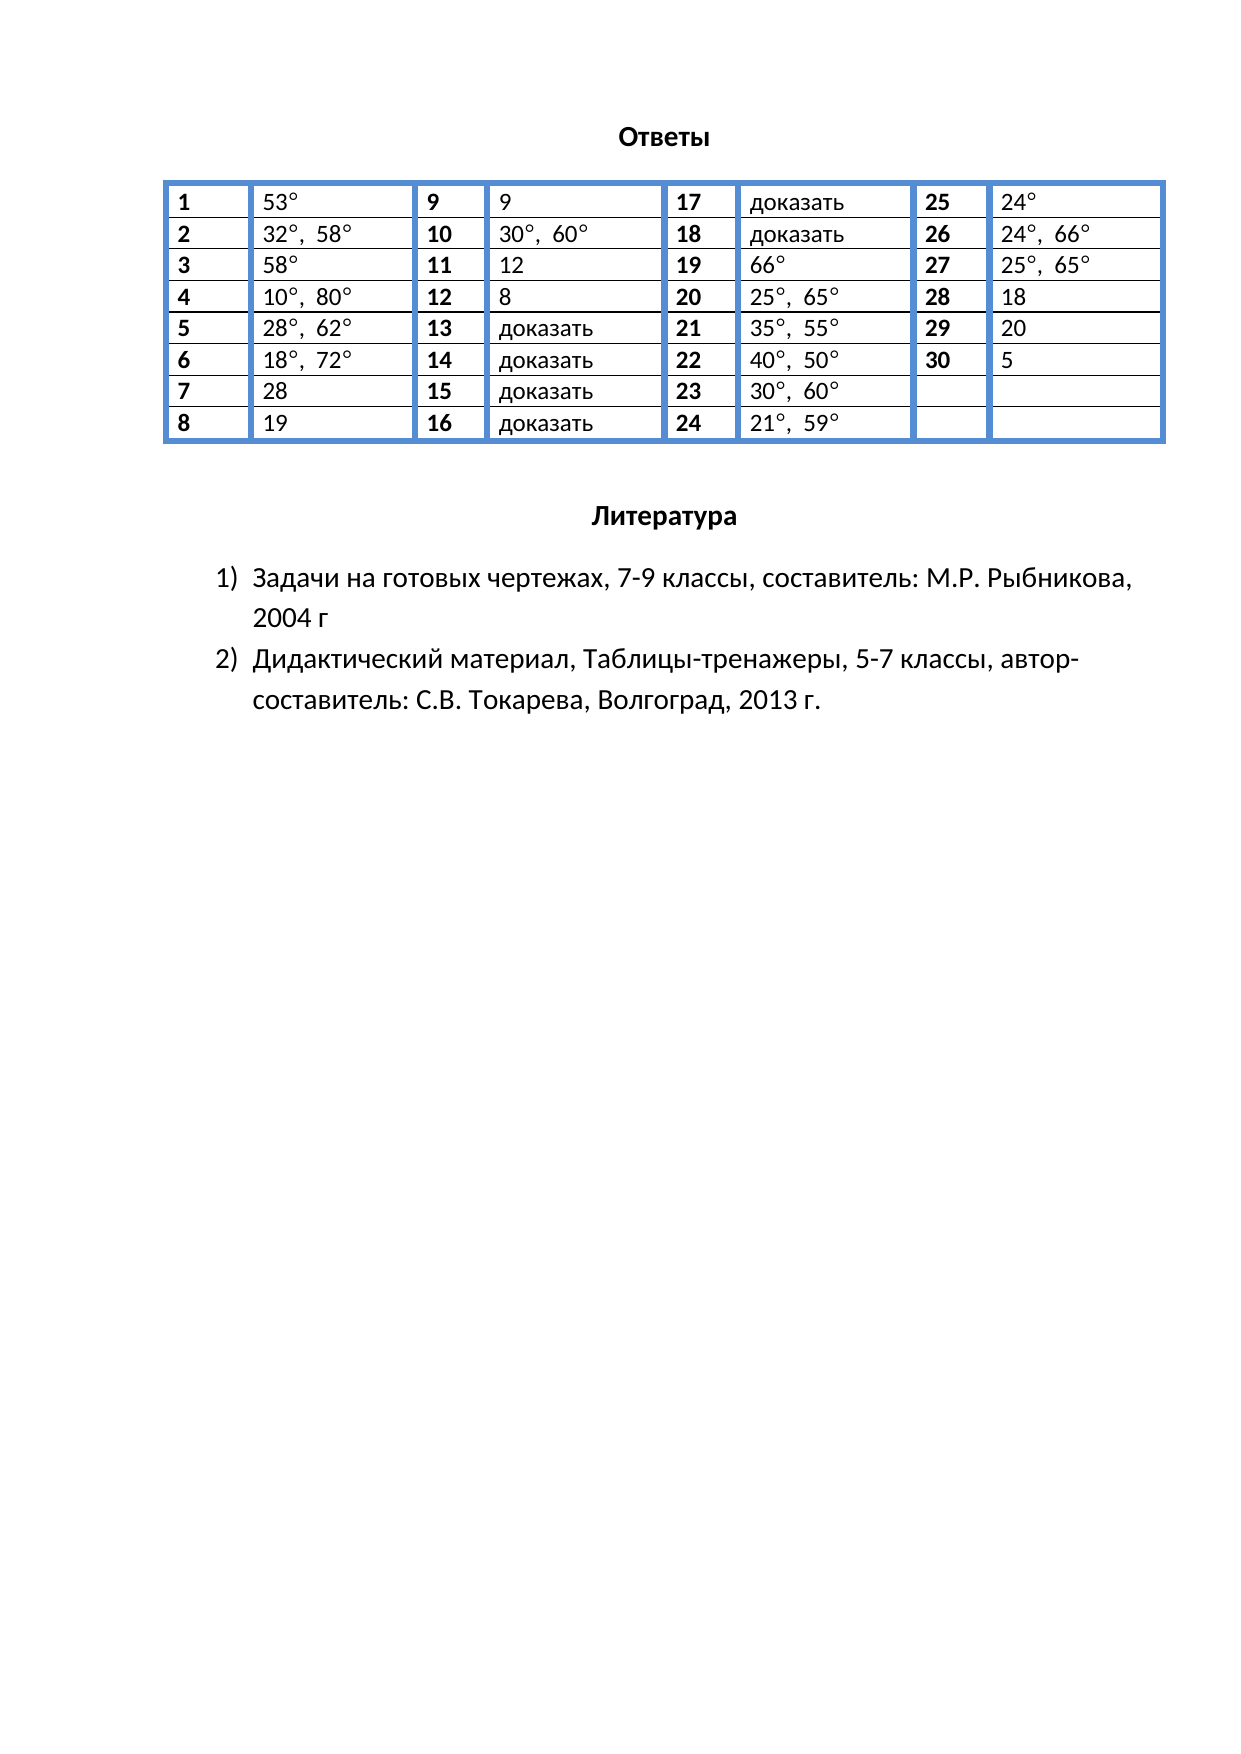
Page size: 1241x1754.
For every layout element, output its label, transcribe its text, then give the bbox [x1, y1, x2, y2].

table_cell 7 [169, 376, 248, 406]
table_cell 3 [169, 249, 248, 280]
table_cell доказать [490, 407, 661, 438]
table_header 17 [668, 186, 735, 217]
table_cell 5 [993, 344, 1160, 374]
table_cell 28 [917, 281, 986, 311]
table_cell 19 [254, 407, 412, 438]
table_cell 29 [917, 313, 986, 343]
table_cell 25, 65 [993, 249, 1160, 280]
table_cell 12 [418, 281, 484, 311]
table_cell 23 [668, 376, 735, 406]
table_header 25 [917, 186, 986, 217]
table_cell 8 [169, 407, 248, 438]
table_cell [993, 407, 1160, 438]
table_cell 30 [917, 344, 986, 374]
table_cell [917, 376, 986, 406]
table_header 53 [254, 186, 412, 217]
table_cell [917, 407, 986, 438]
table_cell 30, 60 [741, 376, 910, 406]
table_cell доказать [490, 344, 661, 374]
table_cell 30, 60 [490, 218, 661, 248]
table_cell 28 [254, 376, 412, 406]
table_cell 21, 59 [741, 407, 910, 438]
table_cell 26 [917, 218, 986, 248]
table_cell 16 [418, 407, 484, 438]
table_cell 14 [418, 344, 484, 374]
table_header 9 [418, 186, 484, 217]
text Ответы [177, 118, 1152, 154]
list Задачи на готовых чертежах, 7-9 классы, составитель: М.Р. Рыбникова, 2004 г [215, 559, 1152, 635]
list Дидактический материал, Таблицы-тренажеры, 5-7 классы, автор-составитель: С.В. Токарева, Волгоград, 2013 г. [215, 641, 1152, 717]
table_cell 24 [668, 407, 735, 438]
table_cell 12 [490, 249, 661, 280]
table_cell 19 [668, 249, 735, 280]
table_header 1 [169, 186, 248, 217]
table_cell 20 [668, 281, 735, 311]
table_cell 18 [668, 218, 735, 248]
table_cell 66 [741, 249, 910, 280]
table_cell доказать [490, 376, 661, 406]
table_cell 35, 55 [741, 313, 910, 343]
table_cell 4 [169, 281, 248, 311]
table_cell 18 [993, 281, 1160, 311]
table_cell 28, 62 [254, 313, 412, 343]
table_cell 20 [993, 313, 1160, 343]
table_cell 40, 50 [741, 344, 910, 374]
table_cell 25, 65 [741, 281, 910, 311]
table_cell 10, 80 [254, 281, 412, 311]
table_cell 24, 66 [993, 218, 1160, 248]
table_cell 2 [169, 218, 248, 248]
table_header 9 [490, 186, 661, 217]
table_cell 22 [668, 344, 735, 374]
table_cell 8 [490, 281, 661, 311]
table_header доказать [741, 186, 910, 217]
table_cell 21 [668, 313, 735, 343]
table_cell доказать [741, 218, 910, 248]
table_cell 13 [418, 313, 484, 343]
table_header 24 [993, 186, 1160, 217]
table_cell 5 [169, 313, 248, 343]
table_cell 15 [418, 376, 484, 406]
table_cell 27 [917, 249, 986, 280]
table_cell 18, 72 [254, 344, 412, 374]
text Литература [177, 497, 1152, 532]
table_cell 58 [254, 249, 412, 280]
table_cell доказать [490, 313, 661, 343]
table_cell 32, 58 [254, 218, 412, 248]
table_cell 10 [418, 218, 484, 248]
table_cell 11 [418, 249, 484, 280]
table_cell 6 [169, 344, 248, 374]
table_cell [993, 376, 1160, 406]
